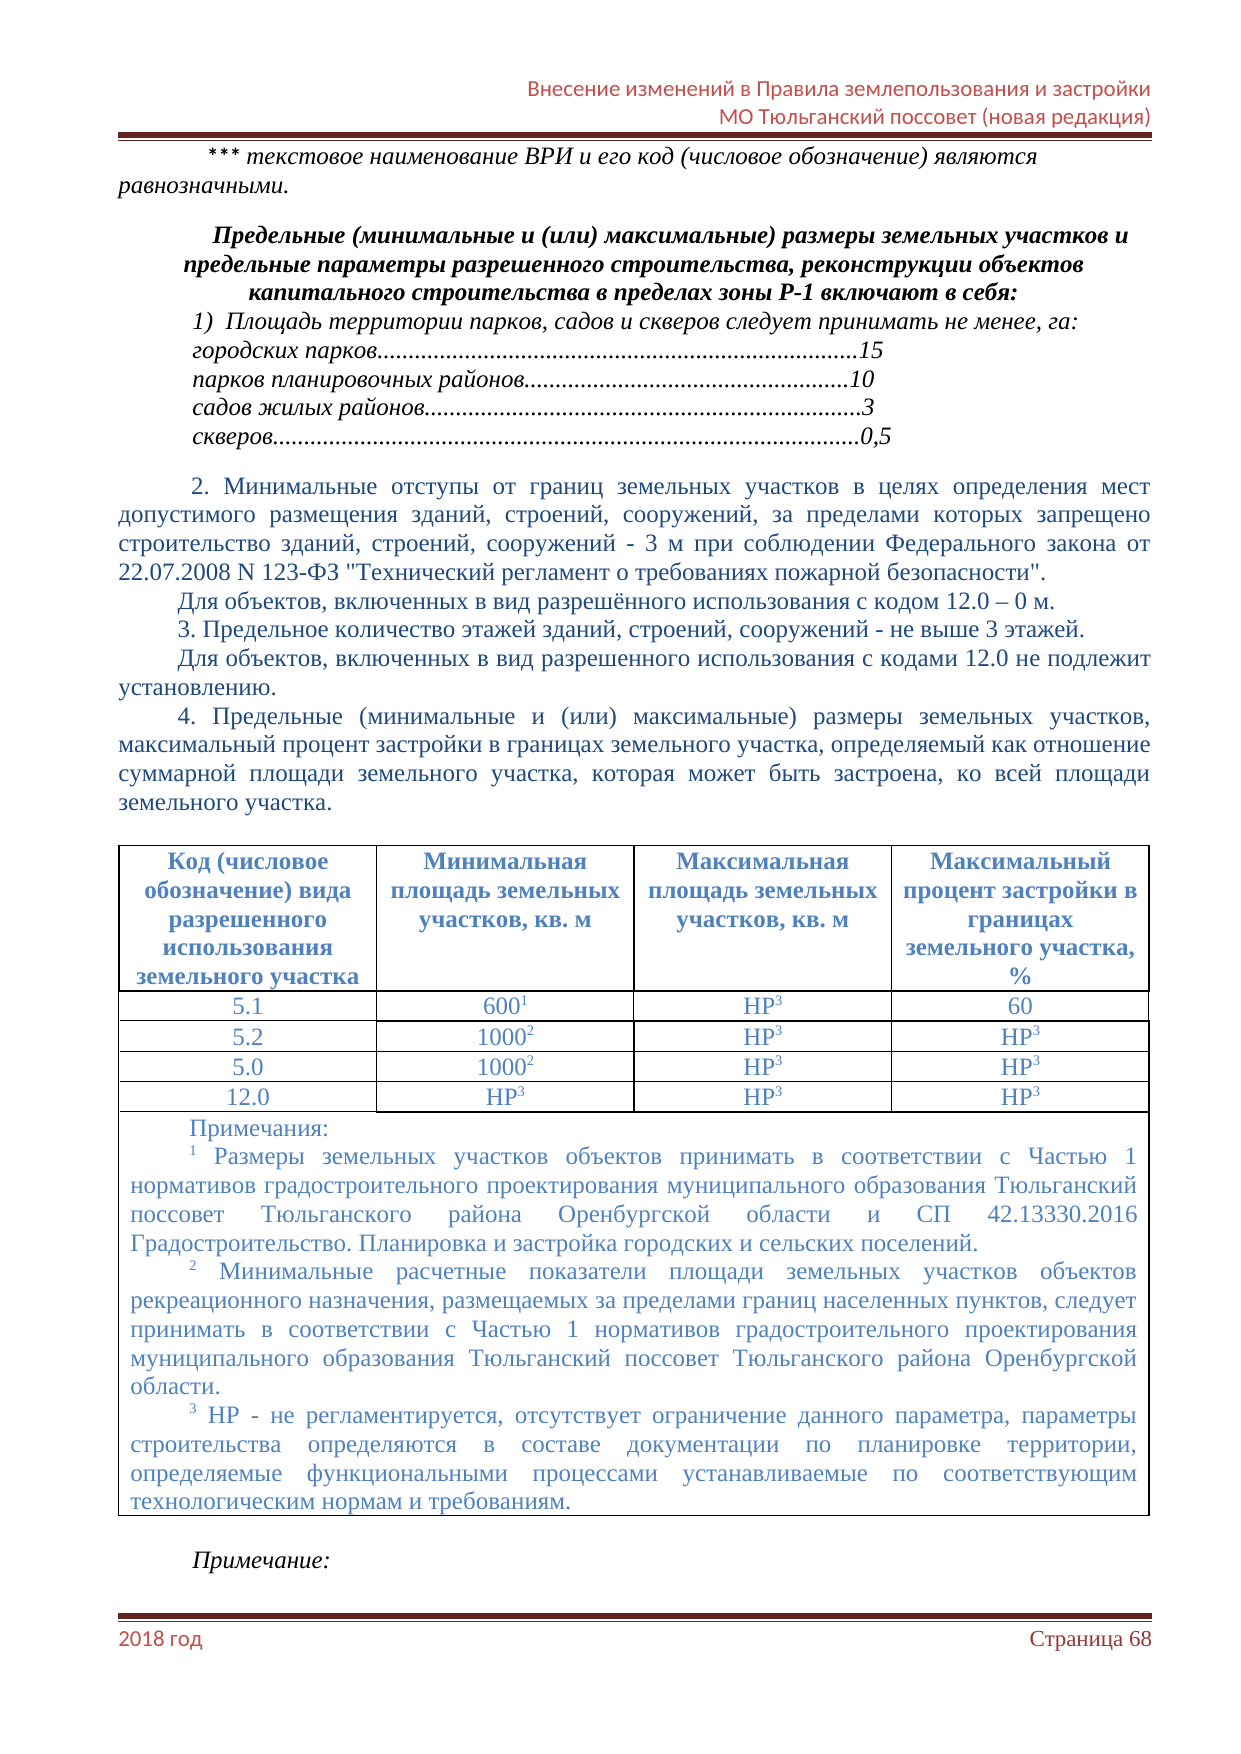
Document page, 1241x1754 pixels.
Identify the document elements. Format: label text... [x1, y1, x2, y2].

table_cell НР3 [635, 1022, 891, 1051]
text Для объектов, включенных в вид разрешенного использования с кодами 12.0 не подлежит установлению. [118, 643, 1152, 701]
text Для объектов, включенных в вид разрешённого использования с кодом 12.0 – 0 м. [118, 586, 1152, 614]
table_cell Примечания: 1 Размеры земельных участков объектов принимать в соответствии с Частью 1 нормативов градостроительного проектирования муниципального образования Тюльганский поссовет Тюльганского района Оренбургской области и СП 42.13330.2016 Градостроительство. Планировка и застройка городских и сельских поселений. 2 Минимальные расчетные показатели площади земельных участков объектов рекреационного назначения, размещаемых за пределами границ населенных пунктов, следует принимать в соответствии с Частью 1 нормативов градостроительного проектирования муниципального образования Тюльганский поссовет Тюльганского района Оренбургской области. 3 НР - не регламентируется, отсутствует ограничение данного параметра, параметры строительства определяются в составе документации по планировке территории, определяемые функциональными процессами устанавливаемые по соответствующим технологическим нормам и требованиям. [119, 1112, 1148, 1515]
text 3. Предельное количество этажей зданий, строений, сооружений - не выше 3 этажей. [118, 614, 1152, 643]
list парков планировочных районов....................................................10 [118, 364, 1152, 392]
table_cell НР3 [377, 1082, 633, 1111]
list 1) Площадь территории парков, садов и скверов следует принимать не менее, га: [118, 306, 1152, 335]
list городских парков.............................................................................15 [118, 335, 1152, 364]
list Предельные (минимальные и (или) максимальные) размеры земельных участков и предельные параметры разрешенного строительства, реконструкции объектов капитального строительства в пределах зоны Р-1 включают в себя: [118, 220, 1152, 306]
list садов жилых районов......................................................................3 [118, 392, 1152, 421]
table_cell НР3 [892, 1022, 1148, 1051]
text 2. Минимальные отступы от границ земельных участков в целях определения мест допустимого размещения зданий, строений, сооружений, за пределами которых запрещено строительство зданий, строений, сооружений - 3 м при соблюдении Федерального закона от 22.07.2008 N 123-ФЗ "Технический регламент о требованиях пожарной безопасности". [118, 471, 1152, 586]
table_cell НР3 [635, 1082, 891, 1111]
table_cell 5.1 [119, 992, 376, 1020]
table_cell 5.2 [119, 1021, 376, 1051]
table_cell 5.0 [119, 1052, 376, 1081]
table_cell НР3 [635, 1052, 891, 1081]
table_cell 6001 [377, 992, 633, 1020]
table_header Код (числовое обозначение) вида разрешенного использования земельного участка [120, 846, 376, 990]
table_header Минимальная площадь земельных участков, кв. м [377, 846, 633, 990]
table_header Максимальный процент застройки в границах земельного участка, % [892, 846, 1148, 990]
table_cell НР3 [892, 1052, 1148, 1081]
table_cell 60 [892, 992, 1148, 1020]
table_cell 12.0 [119, 1082, 376, 1111]
table_cell НР3 [634, 992, 891, 1020]
table_cell 10002 [377, 1022, 633, 1051]
text *** текстовое наименование ВРИ и его код (числовое обозначение) являются равнозначными. [118, 141, 1152, 199]
table_cell 10002 [377, 1052, 633, 1081]
table_header Максимальная площадь земельных участков, кв. м [635, 846, 891, 990]
list Примечание: [118, 1545, 1152, 1574]
table_cell НР3 [892, 1082, 1148, 1111]
list скверов..............................................................................................0,5 [118, 421, 1152, 450]
text 4. Предельные (минимальные и (или) максимальные) размеры земельных участков, максимальный процент застройки в границах земельного участка, определяемый как отношение суммарной площади земельного участка, которая может быть застроена, ко всей площади земельного участка. [118, 701, 1152, 816]
